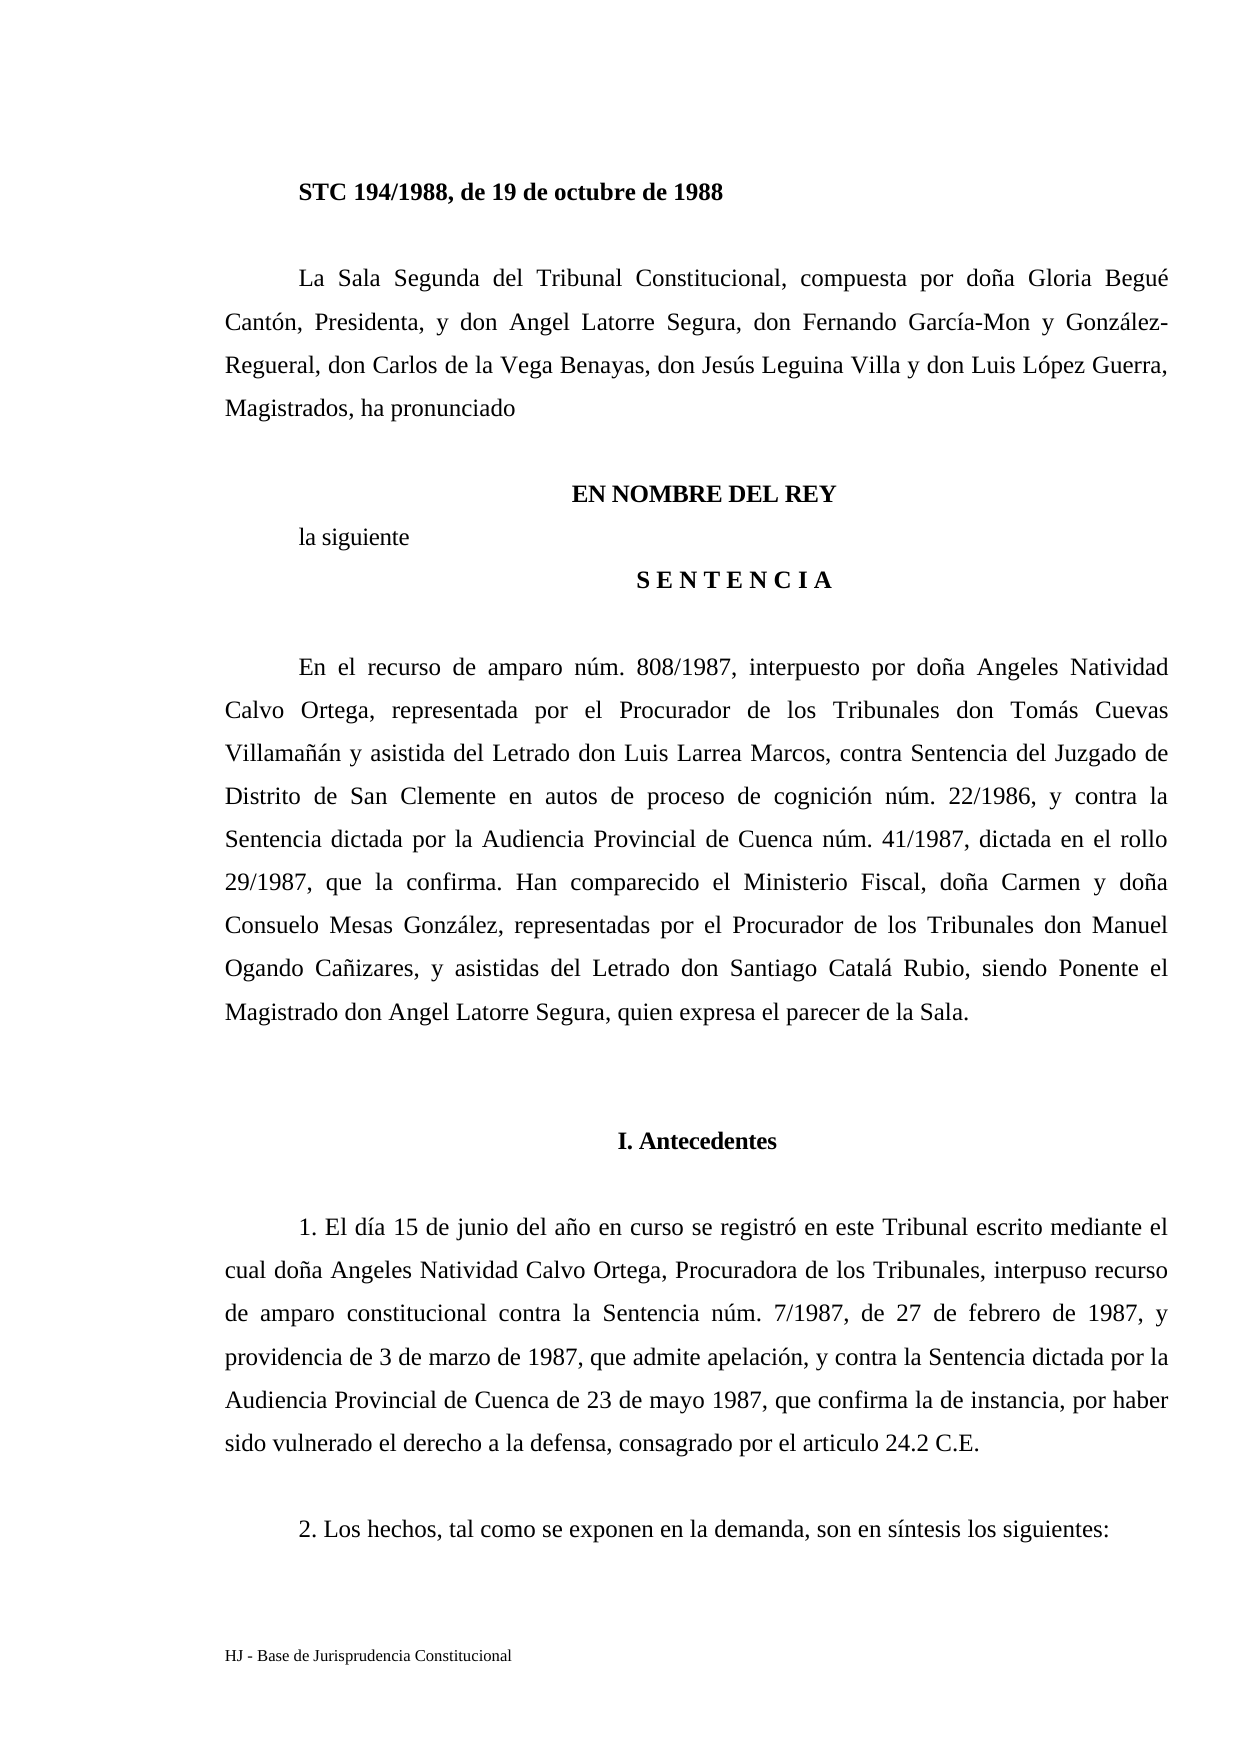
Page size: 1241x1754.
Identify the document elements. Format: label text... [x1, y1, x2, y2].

text La Sala Segunda del Tribunal Constitucional, compuesta por doña Gloria Begué Cantón, Presidenta, y don Angel Latorre Segura, don Fernando García-Mon y González-Regueral, don Carlos de la Vega Benayas, don Jesús Leguina Villa y don Luis López Guerra, Magistrados, ha pronunciado [224, 263, 1169, 422]
text EN NOMBRE DEL REY [224, 479, 1110, 508]
text S E N T E N C I A [224, 565, 1169, 594]
text 2. Los hechos, tal como se exponen en la demanda, son en síntesis los siguientes: [224, 1514, 1169, 1543]
text STC 194/1988, de 19 de octubre de 1988 [224, 177, 1169, 206]
text En el recurso de amparo núm. 808/1987, interpuesto por doña Angeles Natividad Calvo Ortega, representada por el Procurador de los Tribunales don Tomás Cuevas Villamañán y asistida del Letrado don Luis Larrea Marcos, contra Sentencia del Juzgado de Distrito de San Clemente en autos de proceso de cognición núm. 22/1986, y contra la Sentencia dictada por la Audiencia Provincial de Cuenca núm. 41/1987, dictada en el rollo 29/1987, que la confirma. Han comparecido el Ministerio Fiscal, doña Carmen y doña Consuelo Mesas González, representadas por el Procurador de los Tribunales don Manuel Ogando Cañizares, y asistidas del Letrado don Santiago Catalá Rubio, siendo Ponente el Magistrado don Angel Latorre Segura, quien expresa el parecer de la Sala. [224, 652, 1169, 1025]
text 1. El día 15 de junio del año en curso se registró en este Tribunal escrito mediante el cual doña Angeles Natividad Calvo Ortega, Procuradora de los Tribunales, interpuso recurso de amparo constitucional contra la Sentencia núm. 7/1987, de 27 de febrero de 1987, y providencia de 3 de marzo de 1987, que admite apelación, y contra la Sentencia dictada por la Audiencia Provincial de Cuenca de 23 de mayo 1987, que confirma la de instancia, por haber sido vulnerado el derecho a la defensa, consagrado por el articulo 24.2 C.E. [224, 1212, 1169, 1457]
text la siguiente [224, 522, 1110, 551]
text I. Antecedentes [224, 1126, 1169, 1155]
